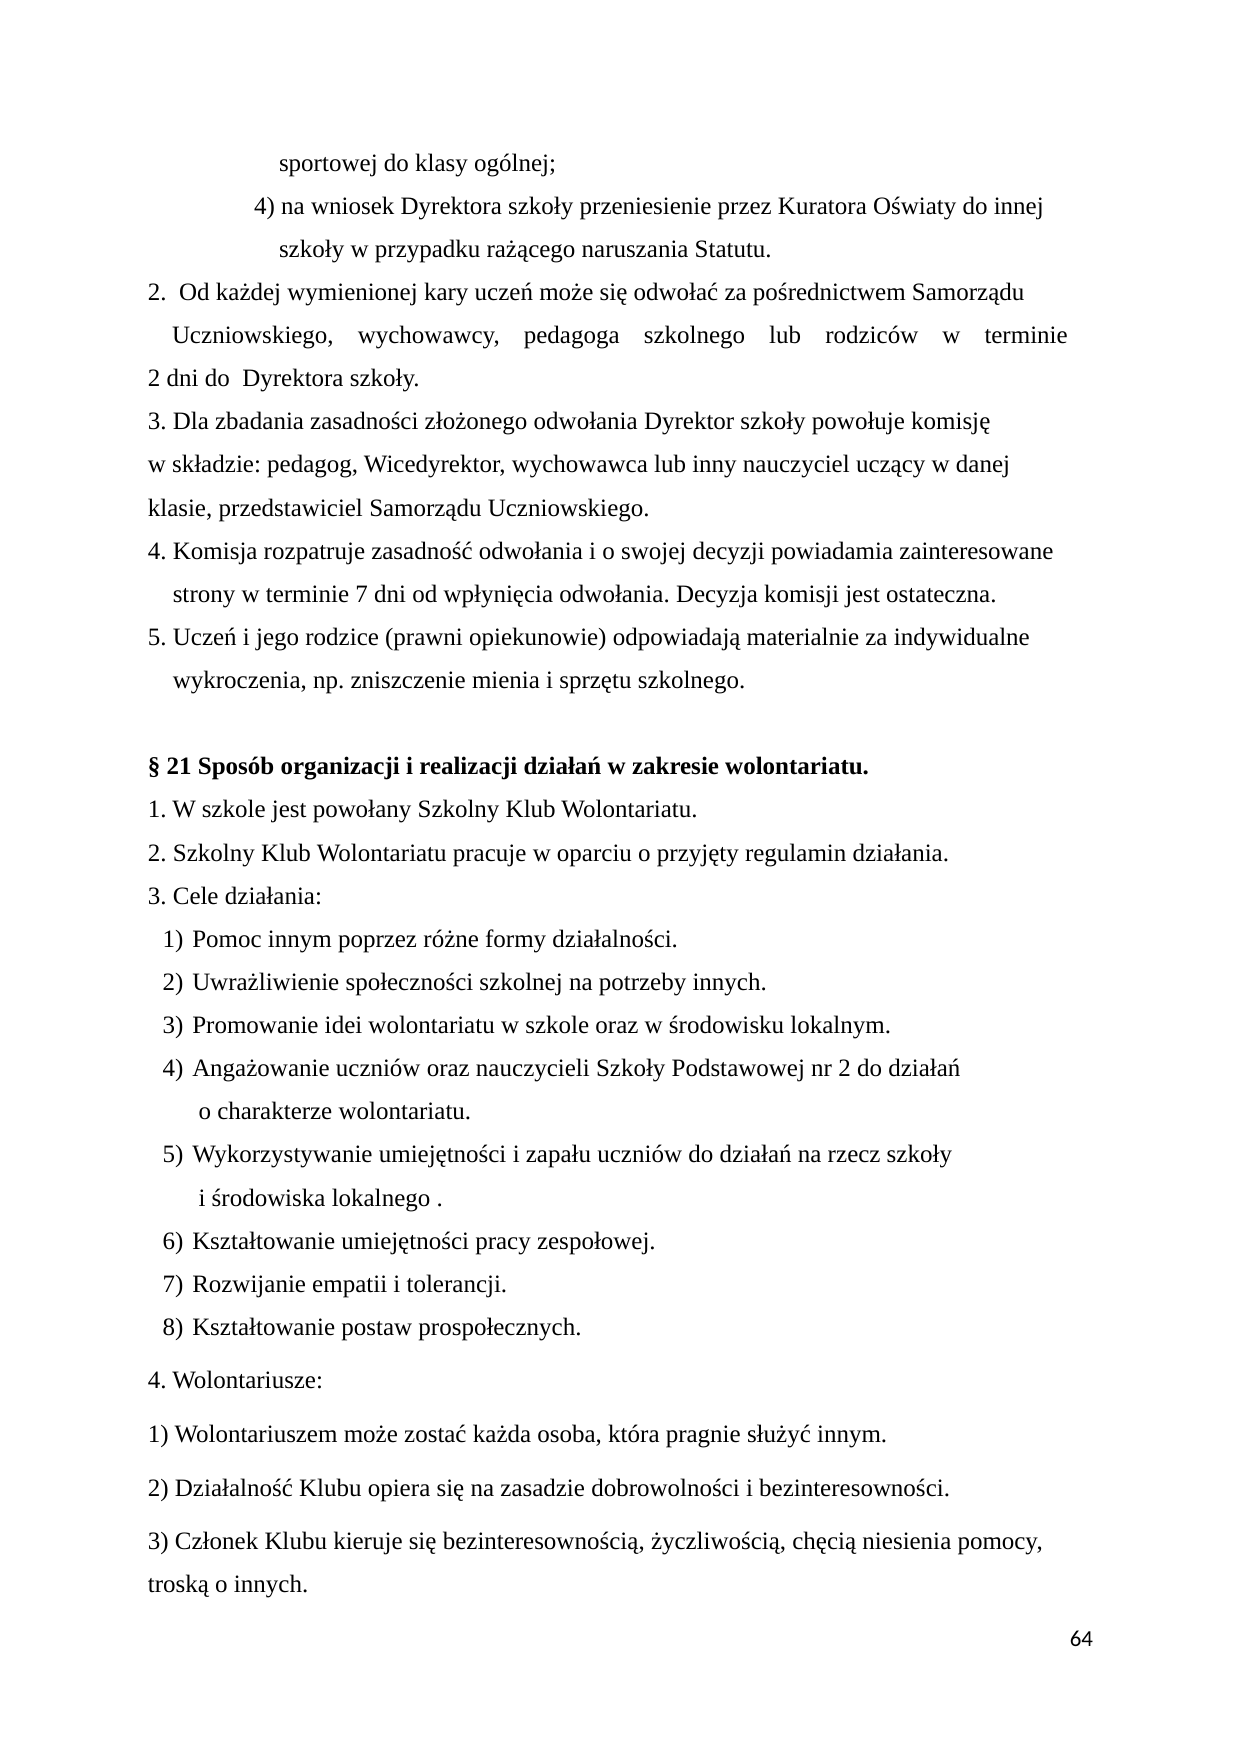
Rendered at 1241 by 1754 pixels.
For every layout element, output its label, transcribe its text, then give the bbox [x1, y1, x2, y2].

list Promowanie idei wolontariatu w szkole oraz w środowisku lokalnym. [162, 1010, 1093, 1039]
list Pomoc innym poprzez różne formy działalności. [162, 924, 1093, 953]
text 4. Wolontariusze: [148, 1366, 1093, 1394]
text Uczniowskiego, wychowawcy, pedagoga szkolnego lub rodziców w terminie 2 dni do Dyrektora szkoły. [148, 320, 1093, 392]
text 4. Komisja rozpatruje zasadność odwołania i o swojej decyzji powiadamia zainteresowane [148, 536, 1093, 564]
text w składzie: pedagog, Wicedyrektor, wychowawca lub inny nauczyciel uczący w danej klasie, przedstawiciel Samorządu Uczniowskiego. [148, 449, 1093, 521]
list Kształtowanie umiejętności pracy zespołowej. [162, 1226, 1093, 1254]
text 5. Uczeń i jego rodzice (prawni opiekunowie) odpowiadają materialnie za indywidualne [148, 622, 1093, 651]
text wykroczenia, np. zniszczenie mienia i sprzętu szkolnego. [148, 665, 1093, 694]
text 2) Działalność Klubu opiera się na zasadzie dobrowolności i bezinteresowności. [148, 1473, 1093, 1501]
text 1) Wolontariuszem może zostać każda osoba, która pragnie służyć innym. [148, 1419, 1093, 1448]
list Uwrażliwienie społeczności szkolnej na potrzeby innych. [162, 967, 1093, 996]
text 2. Szkolny Klub Wolontariatu pracuje w oparciu o przyjęty regulamin działania. [148, 838, 1093, 866]
text 3. Dla zbadania zasadności złożonego odwołania Dyrektor szkoły powołuje komisję [148, 406, 1093, 435]
text 4) na wniosek Dyrektora szkoły przeniesienie przez Kuratora Oświaty do innej [148, 191, 1093, 219]
text sportowej do klasy ogólnej; [148, 148, 1093, 176]
list Kształtowanie postaw prospołecznych. [162, 1312, 1093, 1341]
text 1. W szkole jest powołany Szkolny Klub Wolontariatu. [148, 794, 1093, 823]
text szkoły w przypadku rażącego naruszania Statutu. 2. Od każdej wymienionej kary uczeń może się odwołać za pośrednictwem Samorządu [148, 234, 1093, 306]
list Angażowanie uczniów oraz nauczycieli Szkoły Podstawowej nr 2 do działań o charakterze wolontariatu. [162, 1053, 1093, 1125]
text strony w terminie 7 dni od wpłynięcia odwołania. Decyzja komisji jest ostateczna. [148, 579, 1093, 608]
text § 21 Sposób organizacji i realizacji działań w zakresie wolontariatu. [148, 751, 1093, 780]
text 3) Członek Klubu kieruje się bezinteresownością, życzliwością, chęcią niesienia pomocy, troską o innych. [148, 1526, 1093, 1598]
list Rozwijanie empatii i tolerancji. [162, 1269, 1093, 1298]
text 3. Cele działania: [148, 881, 1093, 909]
list Wykorzystywanie umiejętności i zapału uczniów do działań na rzecz szkoły i środowiska lokalnego . [162, 1139, 1093, 1211]
